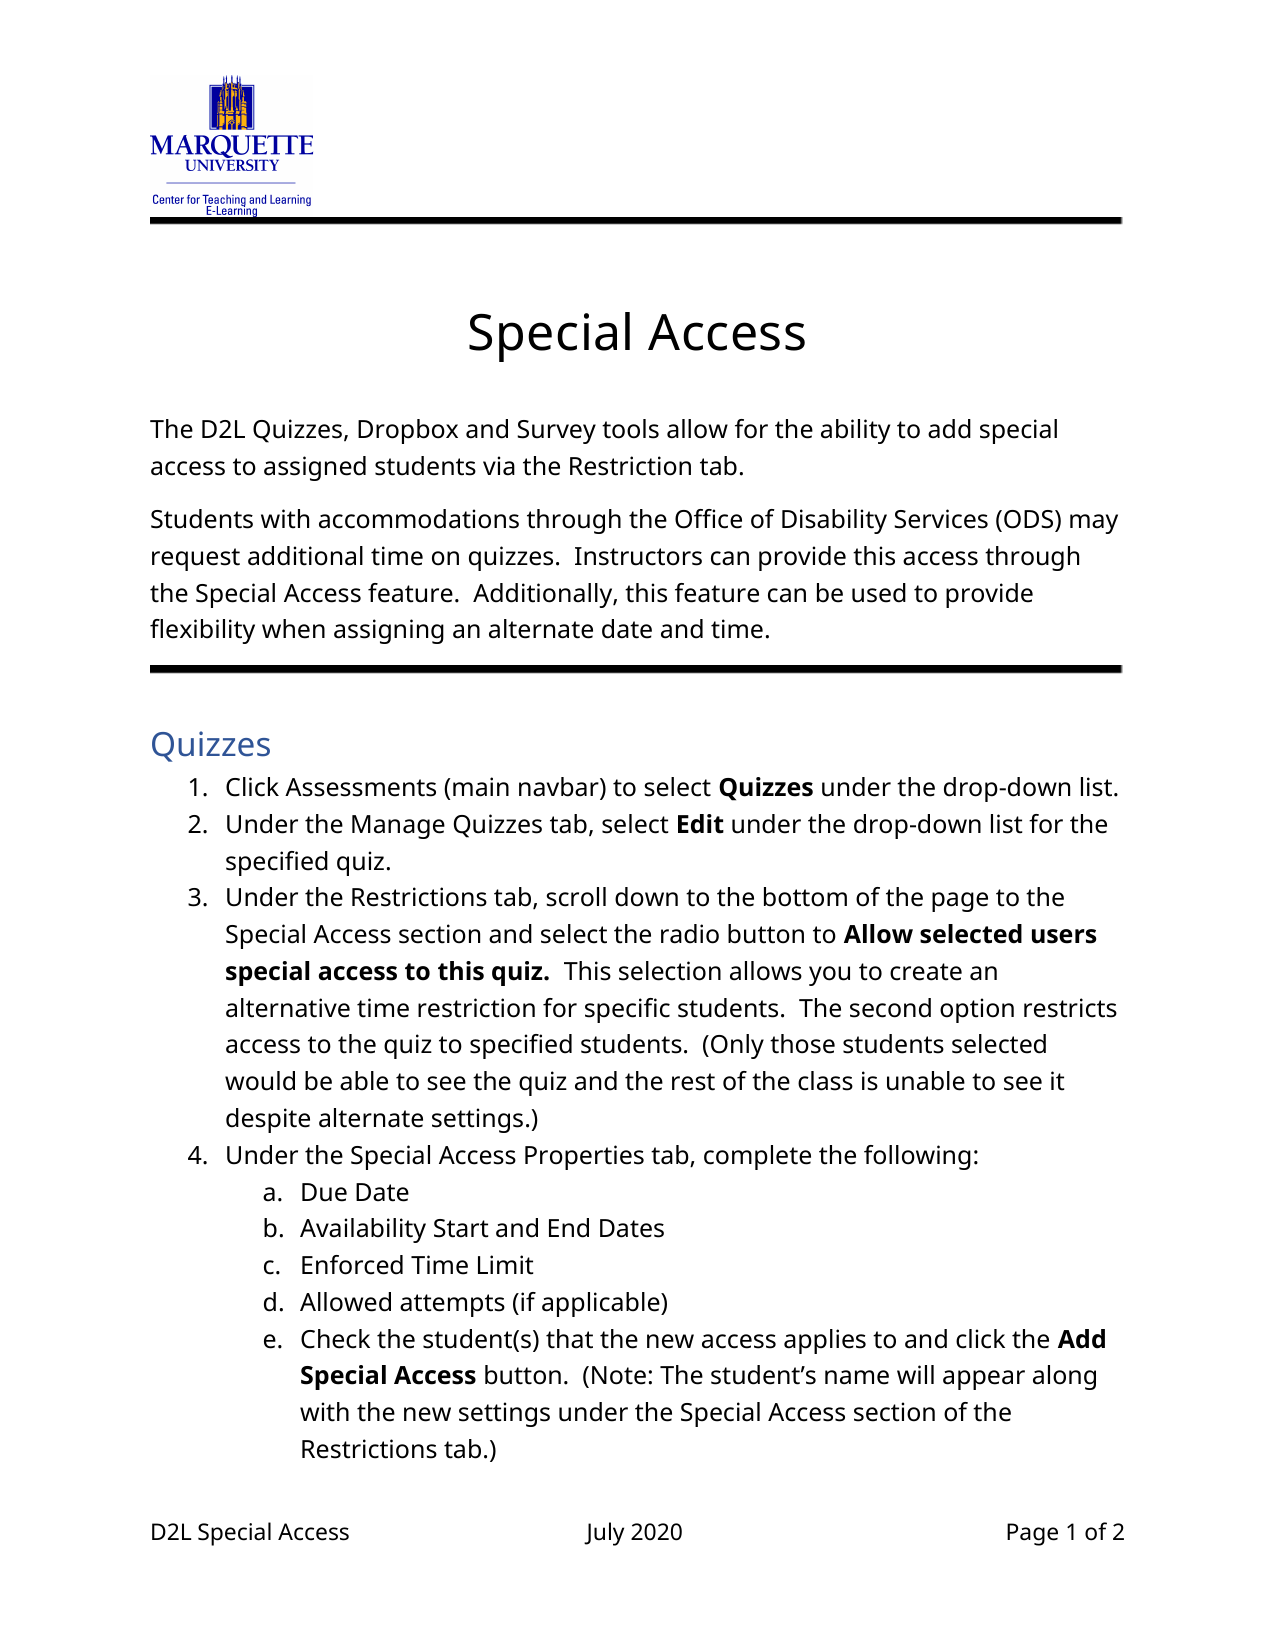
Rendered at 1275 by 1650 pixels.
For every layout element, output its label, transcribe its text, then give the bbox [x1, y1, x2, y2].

list Availability Start and End Dates [262, 1211, 1125, 1245]
text The D2L Quizzes, Dropbox and Survey tools allow for the ability to add special access to assigned students via the Restriction tab. [150, 412, 1125, 482]
title Special Access [150, 297, 1125, 365]
list Due Date [262, 1174, 1125, 1208]
list Click Assessments (main navbar) to select Quizzes under the drop-down list. [187, 770, 1125, 804]
list Under the Special Access Properties tab, complete the following: [187, 1137, 1125, 1171]
list Check the student(s) that the new access applies to and click the Add Special Access button. (Note: The student’s name will appear along with the new settings under the Special Access section of the Restrictions tab.) [262, 1321, 1125, 1466]
list Allowed attempts (if applicable) [262, 1284, 1125, 1318]
picture [150, 75, 1125, 226]
text Students with accommodations through the Office of Disability Services (ODS) may request additional time on quizzes. Instructors can provide this access through the Special Access feature. Additionally, this feature can be used to provide flexibility when assigning an alternate date and time. [150, 502, 1125, 646]
picture [150, 665, 1125, 675]
list Under the Manage Quizzes tab, select Edit under the drop-down list for the specified quiz. [187, 806, 1125, 877]
subtitle Quizzes [150, 721, 1125, 766]
list Under the Restrictions tab, scroll down to the bottom of the page to the Special Access section and select the radio button to Allow selected users special access to this quiz. This selection allows you to create an alternative time restriction for specific students. The second option restricts access to the quiz to specified students. (Only those students selected would be able to see the quiz and the rest of the class is unable to see it despite alternate settings.) [187, 880, 1125, 1135]
list Enforced Time Limit [262, 1248, 1125, 1282]
